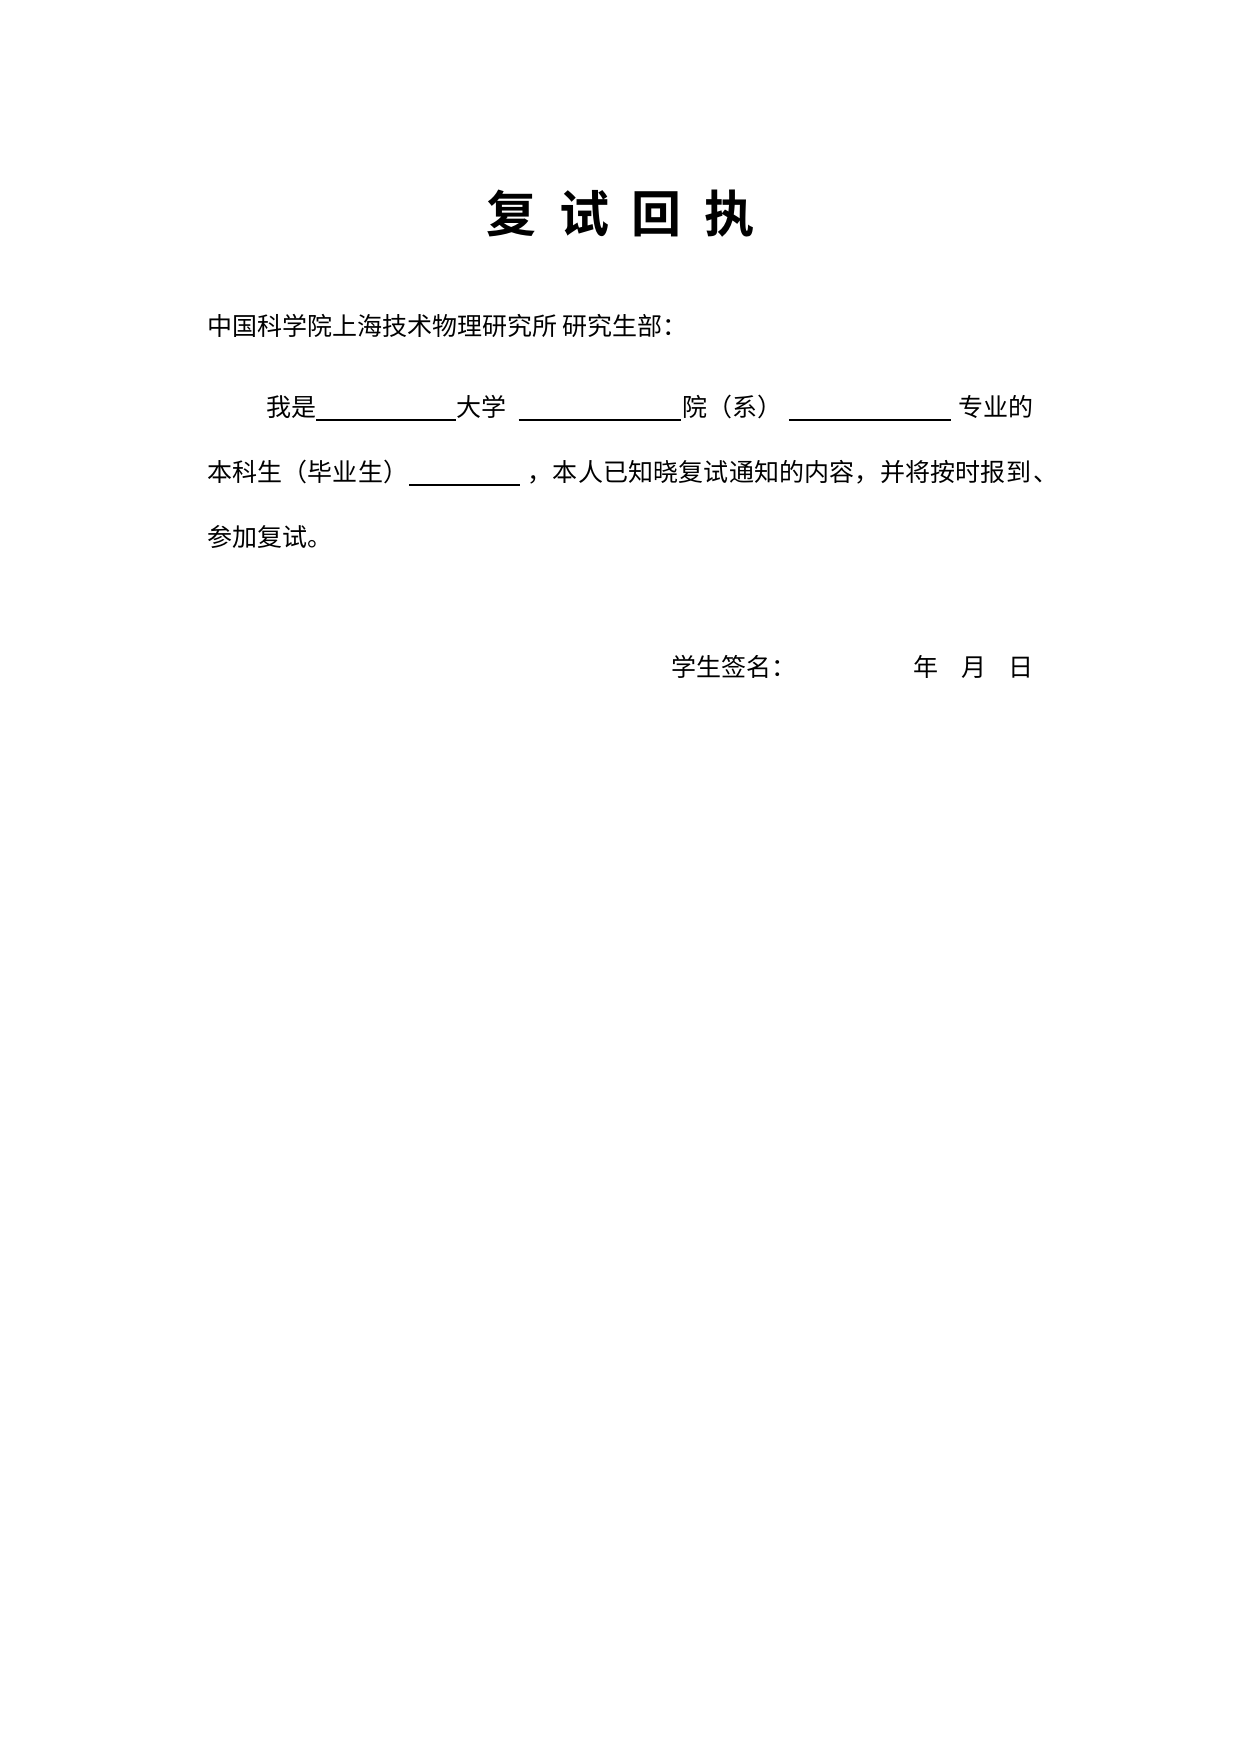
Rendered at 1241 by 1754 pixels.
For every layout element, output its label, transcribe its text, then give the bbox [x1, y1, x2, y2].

text 学生签名： 年 月 日 [207, 633, 1034, 698]
text 中国科学院上海技术物理研究所 研究生部： [207, 292, 1034, 357]
text 我是 大学 院（系） 专业的本科生（毕业生） ，本人已知晓复试通知的内容，并将按时报到、参加复试。 [207, 373, 1034, 568]
text 复 试 回 执 [207, 162, 1034, 259]
